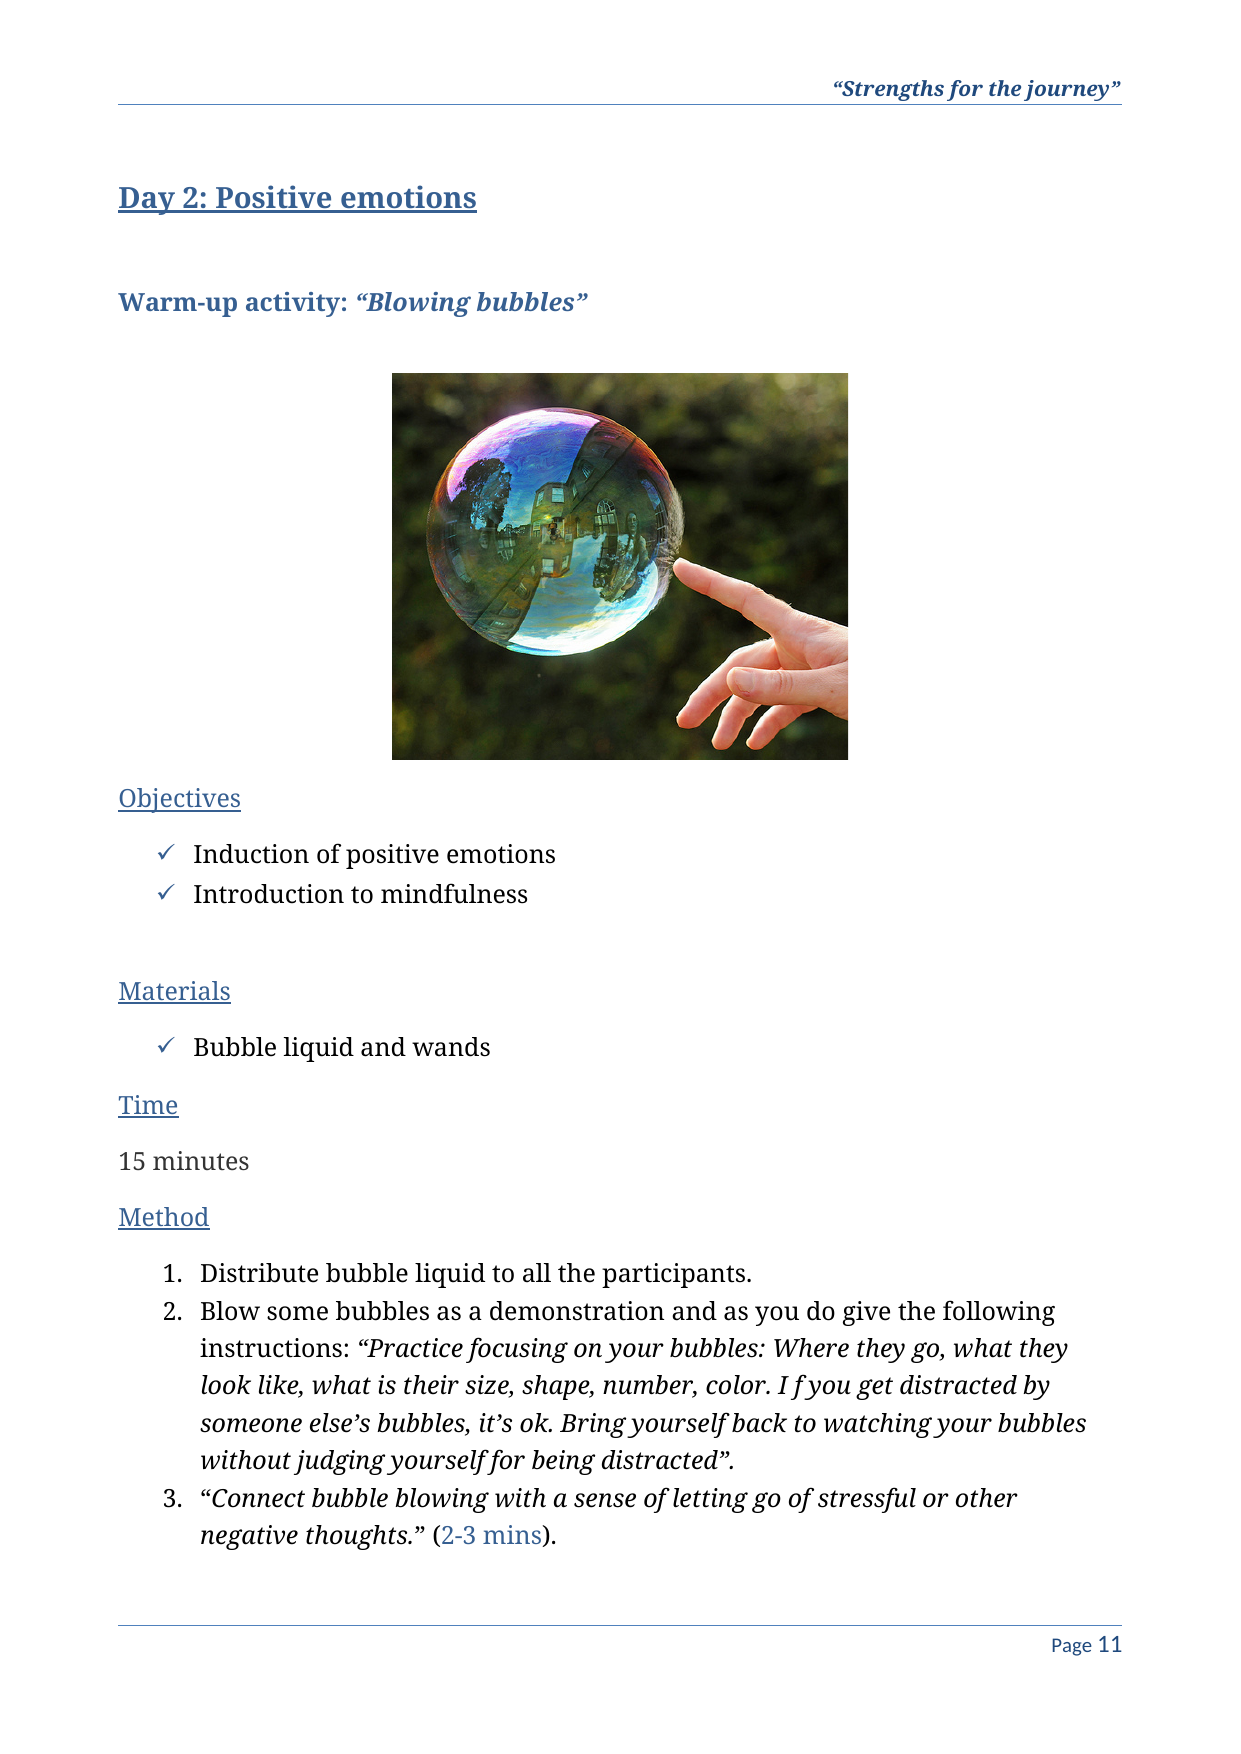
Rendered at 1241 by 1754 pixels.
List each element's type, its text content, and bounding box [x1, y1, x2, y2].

list Induction of positive emotions [156, 837, 1122, 871]
text Materials [118, 973, 1122, 1007]
list Distribute bubble liquid to all the participants. [162, 1256, 1122, 1290]
list Blow some bubbles as a demonstration and as you do give the following instructions: “Practice focusing on your bubbles: Where they go, what they look like, what is their size, shape, number, color. I f you get distracted by someone else’s bubbles, it’s ok. Bring yourself back to watching your bubbles without judging yourself for being distracted”. [162, 1293, 1122, 1477]
picture [392, 373, 849, 760]
subtitle Day 2: Positive emotions [118, 177, 1122, 217]
subtitle Warm-up activity: “Blowing bubbles” [118, 285, 1122, 319]
list “Connect bubble blowing with a sense of letting go of stressful or other negative thoughts.” (2-3 mins). [162, 1480, 1122, 1552]
text Objectives [118, 781, 1122, 815]
text 15 minutes [118, 1143, 1122, 1178]
list Introduction to mindfulness [156, 876, 1122, 910]
text Method [118, 1200, 1122, 1234]
list Bubble liquid and wands [156, 1029, 1122, 1063]
text Time [118, 1087, 1122, 1121]
